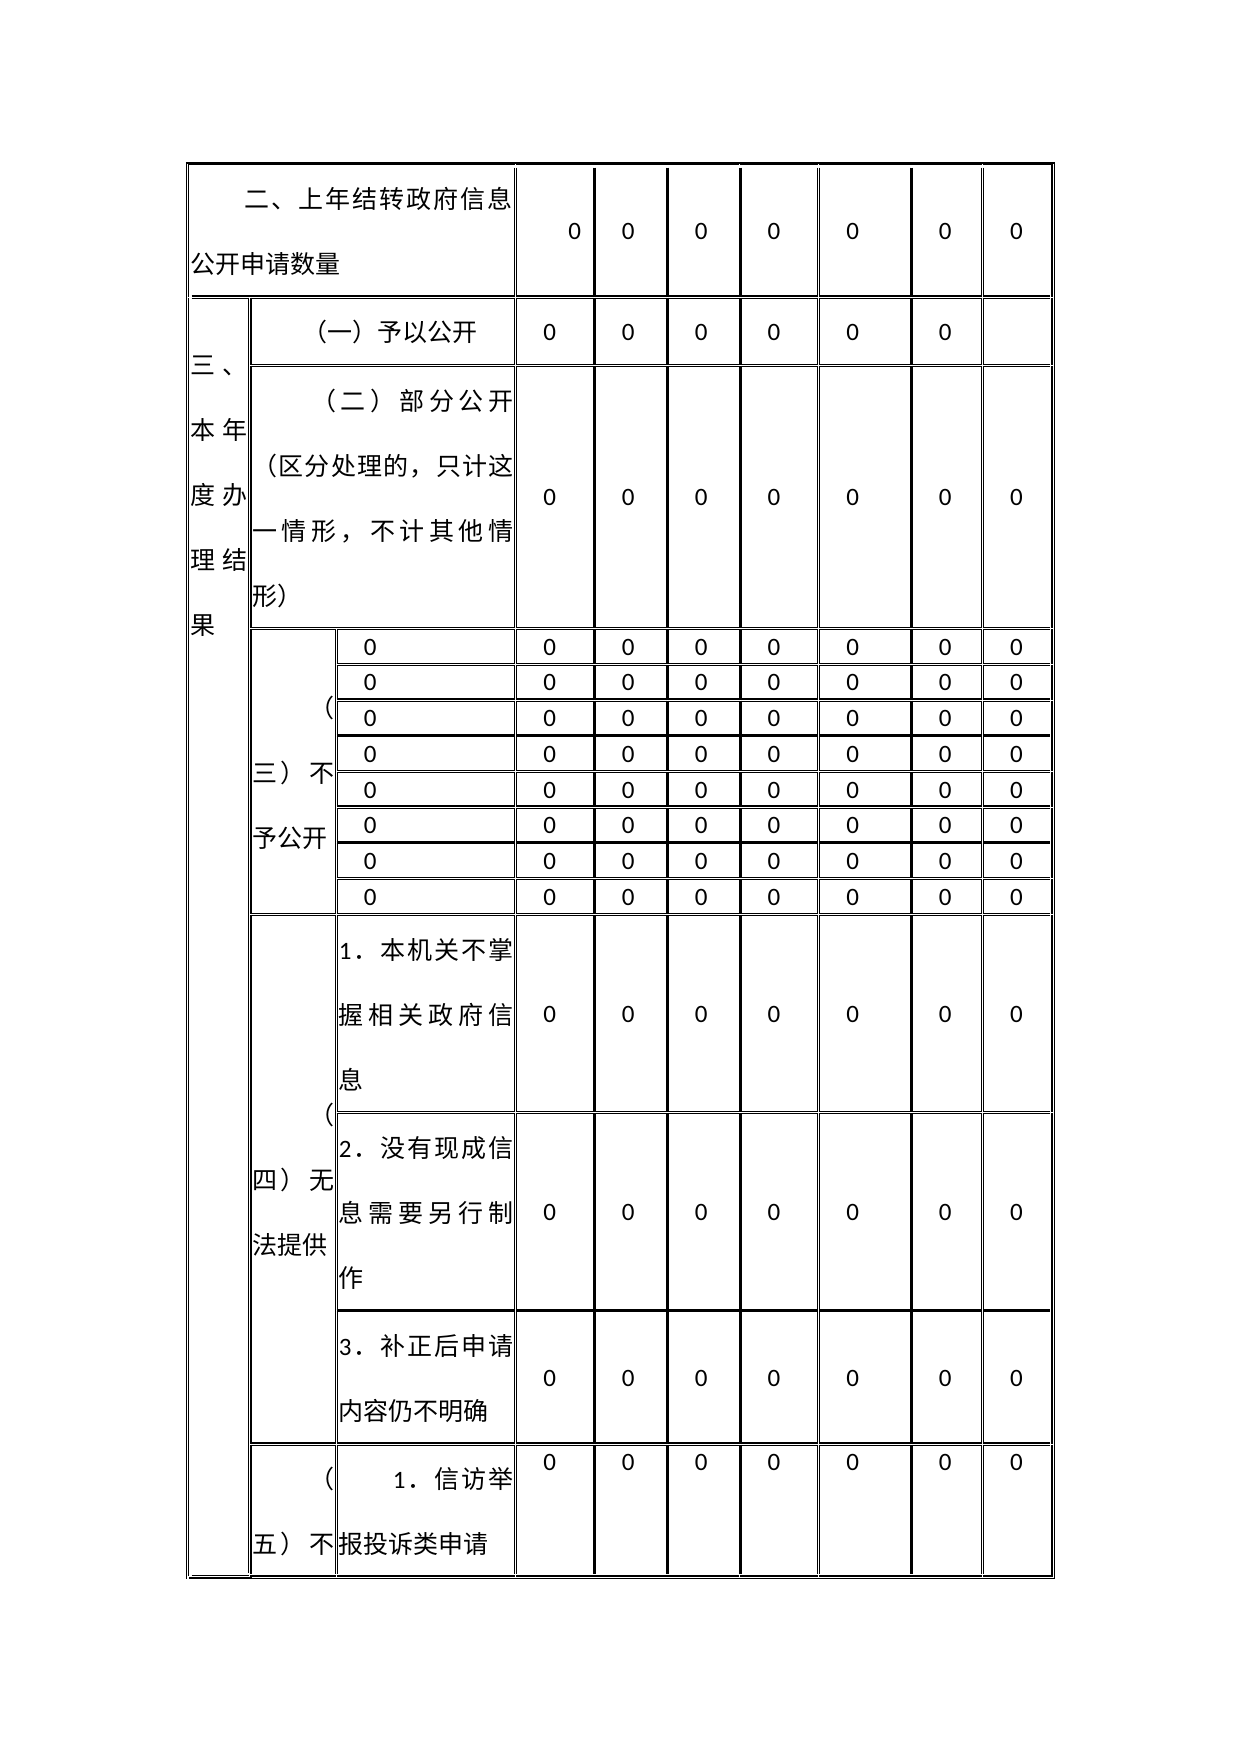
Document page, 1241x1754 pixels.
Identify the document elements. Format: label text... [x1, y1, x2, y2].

table_cell 0 [338, 844, 514, 877]
table_cell 0 [983, 877, 1053, 912]
table_cell 0 [667, 164, 740, 295]
table_cell 0 [742, 666, 817, 698]
table_cell 0 [913, 1114, 981, 1309]
table_cell 0 [517, 702, 593, 734]
table_cell 0 [984, 913, 1052, 1111]
table_cell 0 [742, 702, 817, 734]
table_cell 0 [820, 299, 910, 363]
table_cell 0 [983, 165, 1051, 295]
table_cell 0 [742, 809, 817, 841]
table_cell 0 [984, 805, 1052, 841]
table_cell 0 [516, 165, 594, 295]
table_cell 0 [820, 809, 910, 841]
table_cell 0 [517, 630, 593, 662]
table_cell 0 [913, 666, 981, 698]
table_cell 0 [742, 916, 817, 1111]
table_cell 0 [669, 666, 739, 698]
table_cell 0 [820, 916, 910, 1111]
table_cell 0 [669, 1312, 739, 1442]
table_cell 0 [984, 1309, 1051, 1442]
table_cell 1．本机关不掌握相关政府信息 [338, 916, 514, 1111]
table_cell 0 [913, 916, 981, 1111]
table_cell 0 [820, 702, 910, 734]
table_cell 0 [983, 1111, 1053, 1309]
table_cell 0 [596, 1312, 666, 1442]
table_cell 0 [596, 630, 666, 662]
table_cell 0 [820, 880, 910, 912]
table_cell 0 [667, 1446, 740, 1575]
table_cell 0 [742, 880, 817, 912]
table_cell 0 [911, 1446, 983, 1575]
table_cell 0 [338, 737, 514, 769]
table_cell 0 [669, 773, 739, 805]
table_cell （一）予以公开 [252, 299, 514, 363]
table_cell 0 [819, 1446, 911, 1575]
table_cell 0 [820, 737, 910, 769]
table_cell 0 [742, 1114, 817, 1309]
table_cell 0 [820, 1312, 910, 1442]
table_cell 0 [740, 1446, 819, 1575]
table_cell 0 [596, 773, 666, 805]
table_cell 0 [596, 299, 666, 363]
table_cell 0 [338, 880, 514, 912]
table_cell 0 [338, 702, 514, 734]
table_cell 0 [984, 734, 1051, 769]
table_cell 0 [669, 916, 739, 1111]
table_cell 0 [984, 770, 1052, 805]
table_cell 0 [669, 844, 739, 877]
table_cell 0 [742, 299, 817, 363]
table_cell 0 [983, 627, 1053, 662]
table_cell （二）部分公开（区分处理的，只计这一情形，不计其他情形） [252, 367, 514, 627]
table_cell 0 [669, 630, 739, 662]
table_cell 0 [984, 698, 1052, 734]
table_cell 1．信访举报投诉类申请 [336, 1446, 516, 1575]
table_cell 0 [740, 165, 819, 295]
table_cell 3．补正后申请内容仍不明确 [338, 1312, 514, 1442]
table_cell （三）不予公开 [252, 630, 335, 912]
table_cell 0 [913, 737, 981, 769]
table_cell 0 [516, 1446, 594, 1575]
table_cell 0 [984, 663, 1052, 698]
table_cell （四）无法提供 [252, 916, 335, 1442]
table_cell 0 [913, 809, 981, 841]
table_cell 0 [913, 367, 981, 627]
table_cell 0 [669, 880, 739, 912]
table_cell 0 [517, 299, 593, 363]
table_cell 0 [820, 1114, 910, 1309]
table_cell 0 [596, 809, 666, 841]
table_cell 0 [517, 809, 593, 841]
table_cell 0 [911, 165, 983, 295]
table_cell 0 [742, 737, 817, 769]
table_cell 0 [669, 1114, 739, 1309]
table_cell 0 [517, 367, 593, 627]
table_cell 0 [913, 299, 981, 363]
table_cell 0 [913, 630, 981, 662]
table_cell 0 [338, 809, 514, 841]
table_cell 0 [913, 702, 981, 734]
table_cell 0 [819, 165, 911, 295]
table_cell 三、本年度办理结果 [189, 295, 250, 1575]
table_cell 0 [338, 630, 514, 662]
table_cell 二、上年结转政府信息公开申请数量 [189, 165, 516, 295]
table_cell 0 [594, 1446, 667, 1575]
table_cell 0 [984, 364, 1052, 627]
table_cell 0 [517, 773, 593, 805]
table_cell 0 [517, 880, 593, 912]
table_cell 0 [820, 630, 910, 662]
table_cell 0 [913, 1312, 981, 1442]
table_cell 0 [594, 165, 667, 295]
table_cell 0 [913, 773, 981, 805]
table_cell 0 [596, 737, 666, 769]
table_cell 0 [596, 666, 666, 698]
table_cell 2．没有现成信息需要另行制作 [338, 1114, 514, 1309]
table_cell 0 [742, 1312, 817, 1442]
table_cell 0 [820, 773, 910, 805]
table_cell 0 [517, 844, 593, 877]
table_cell 0 [596, 844, 666, 877]
table_cell 0 [517, 1114, 593, 1309]
table_cell 0 [669, 299, 739, 363]
table_cell [984, 295, 1052, 363]
table_cell 0 [338, 666, 514, 698]
table_cell 0 [517, 737, 593, 769]
table_cell 0 [984, 841, 1051, 877]
table_cell 0 [596, 880, 666, 912]
table_cell 0 [596, 702, 666, 734]
table_cell 0 [913, 880, 981, 912]
table_cell 0 [742, 773, 817, 805]
table_cell 0 [517, 916, 593, 1111]
table_cell 0 [983, 1442, 1052, 1575]
table_cell 0 [669, 367, 739, 627]
table_cell 0 [820, 367, 910, 627]
table_cell 0 [517, 1312, 593, 1442]
table_cell 0 [742, 630, 817, 662]
table_cell 0 [669, 702, 739, 734]
table_cell 0 [913, 844, 981, 877]
table_cell 0 [742, 844, 817, 877]
table_cell 0 [338, 773, 514, 805]
table_cell 0 [742, 367, 817, 627]
table_cell （五）不予处理 [250, 1446, 336, 1575]
table_cell 0 [596, 367, 666, 627]
table_cell 0 [517, 666, 593, 698]
table_cell 0 [596, 916, 666, 1111]
table_cell 0 [820, 844, 910, 877]
table_cell 0 [669, 737, 739, 769]
table_cell 0 [596, 1114, 666, 1309]
table_cell 0 [669, 809, 739, 841]
table_cell 0 [820, 666, 910, 698]
